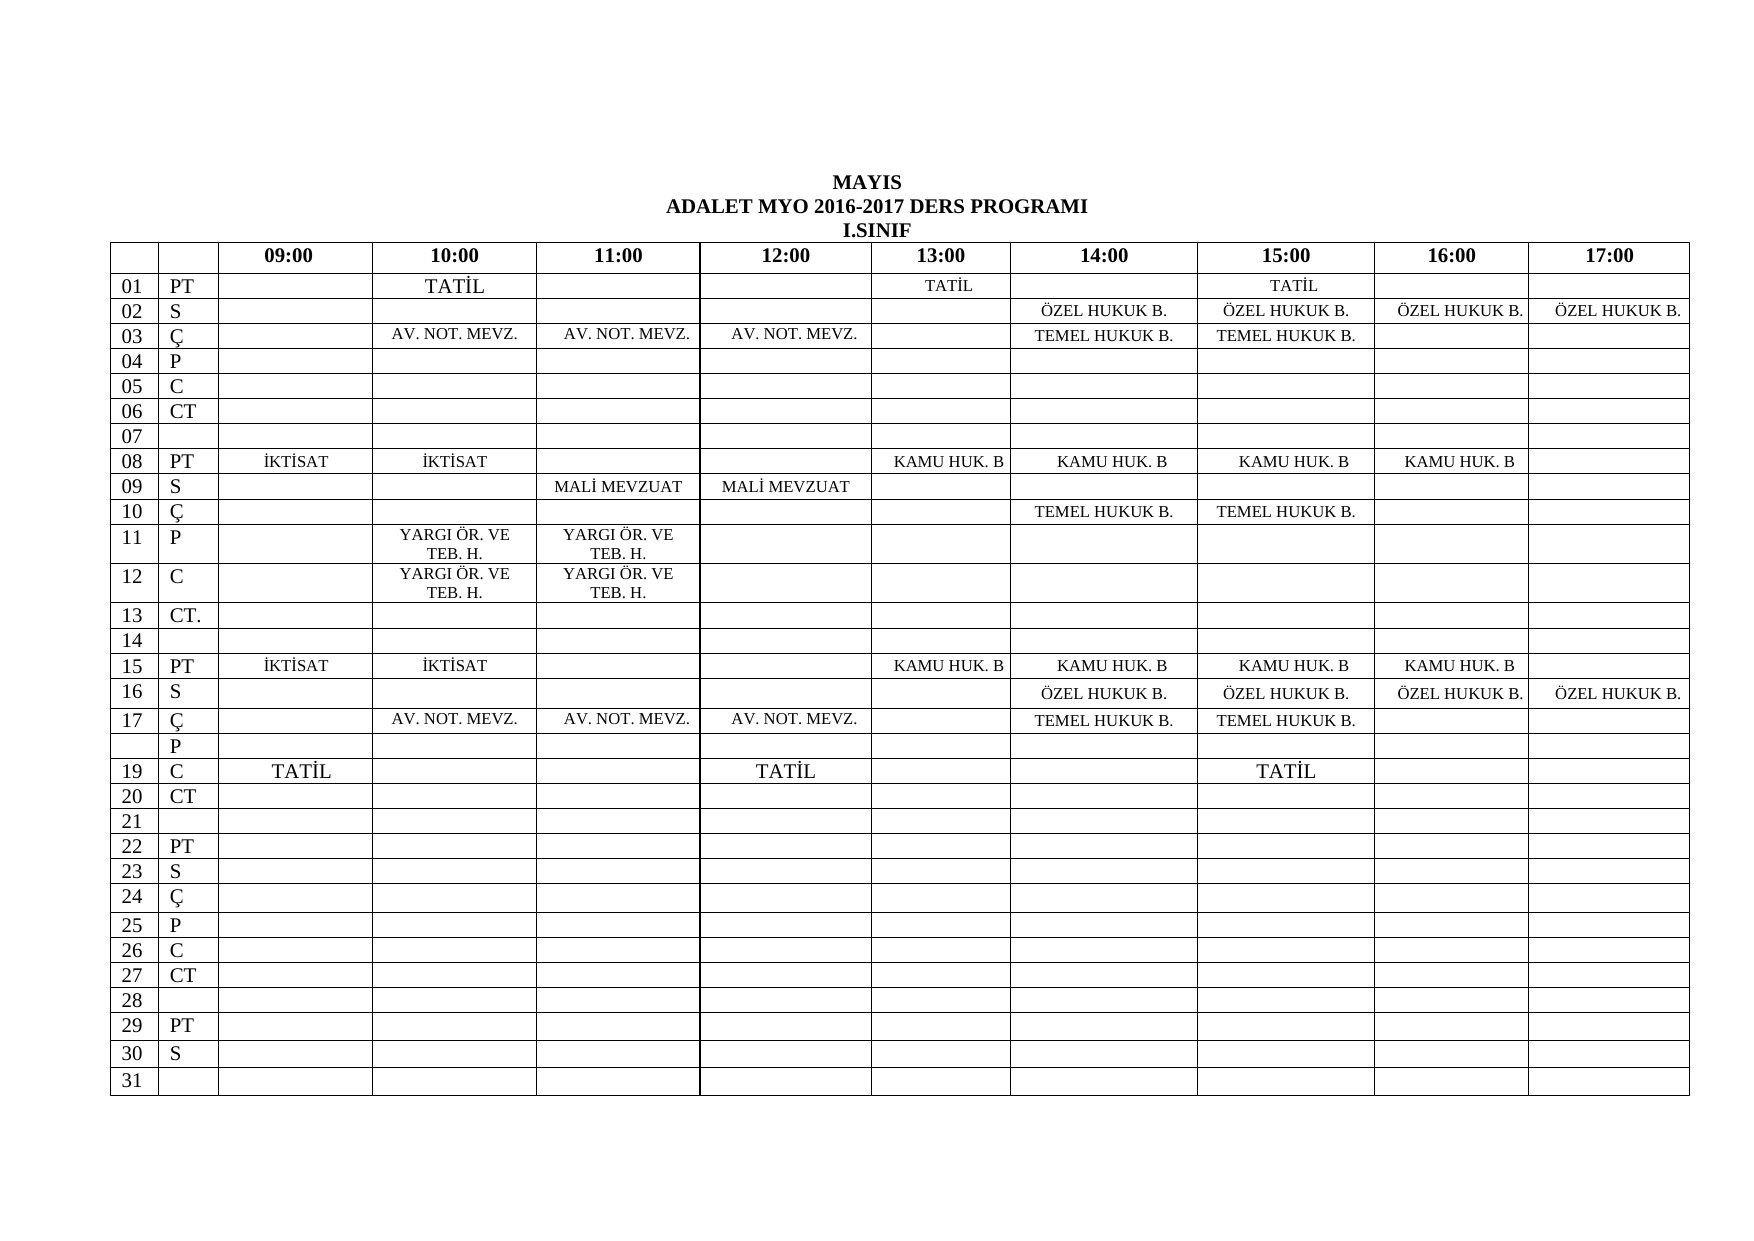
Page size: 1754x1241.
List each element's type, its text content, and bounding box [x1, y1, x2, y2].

table_cell AV. NOT. MEVZ. [373, 324, 536, 348]
table_cell [701, 913, 871, 937]
table_cell [1198, 374, 1374, 398]
table_header [111, 243, 158, 272]
table_cell [219, 324, 372, 348]
table_cell [1375, 1013, 1528, 1039]
table_cell [219, 859, 372, 883]
table_cell 26 [111, 938, 158, 962]
table_cell [537, 938, 699, 962]
table_cell [872, 963, 1010, 987]
table_cell Ç [159, 500, 218, 523]
table_cell C [159, 374, 218, 398]
table_cell 08 [111, 449, 158, 473]
table_cell [1198, 603, 1374, 627]
table_cell [1529, 500, 1689, 523]
table_cell ÖZEL HUKUK B. [1375, 299, 1528, 323]
table_cell KAMU HUK. B [872, 654, 1010, 678]
table_cell 16 [111, 679, 158, 707]
table_cell ÖZEL HUKUK B. [1198, 679, 1374, 707]
table_cell [219, 603, 372, 627]
table_cell [1375, 938, 1528, 962]
table_cell [1529, 654, 1689, 678]
table_cell [872, 1041, 1010, 1067]
table_cell 25 [111, 913, 158, 937]
table_cell [537, 449, 699, 473]
table_cell [219, 399, 372, 423]
table_cell [219, 629, 372, 652]
table_cell [1375, 1068, 1528, 1095]
table_cell [701, 809, 871, 833]
table_cell S [159, 859, 218, 883]
table_cell 23 [111, 859, 158, 883]
table_cell [1011, 988, 1197, 1012]
table_cell [1375, 399, 1528, 423]
table_cell [872, 859, 1010, 883]
table_cell [701, 988, 871, 1012]
table_cell 28 [111, 988, 158, 1012]
table_header 12:00 [701, 243, 871, 272]
table_cell [872, 913, 1010, 937]
table_cell [219, 1013, 372, 1039]
table_cell [537, 1068, 699, 1095]
table_cell PT [159, 1013, 218, 1039]
table_cell C [159, 938, 218, 962]
table_cell [872, 374, 1010, 398]
table_cell [537, 629, 699, 652]
table_cell [701, 299, 871, 323]
table_cell [373, 759, 536, 783]
table_cell KAMU HUK. B [1375, 449, 1528, 473]
table_cell 01 [111, 274, 158, 298]
table_cell 11 [111, 525, 158, 563]
table_cell [701, 564, 871, 602]
table_cell [872, 988, 1010, 1012]
table_cell [701, 963, 871, 987]
table_cell [1011, 349, 1197, 373]
table_cell [701, 679, 871, 707]
table_cell [1529, 859, 1689, 883]
table_cell [219, 809, 372, 833]
table_cell [1375, 784, 1528, 808]
table_cell [219, 299, 372, 323]
table_cell P [159, 913, 218, 937]
table_cell [1529, 1068, 1689, 1095]
table_cell 22 [111, 834, 158, 858]
table_cell [1529, 424, 1689, 448]
table_header 13:00 [872, 243, 1010, 272]
table_cell [1375, 759, 1528, 783]
table_cell [1529, 963, 1689, 987]
table_cell [872, 564, 1010, 602]
table_cell [537, 424, 699, 448]
table_cell [1375, 709, 1528, 732]
table_cell [1375, 564, 1528, 602]
table_cell P [159, 525, 218, 563]
table_cell [373, 399, 536, 423]
table_cell [373, 859, 536, 883]
table_cell [219, 349, 372, 373]
table_cell 10 [111, 500, 158, 523]
table_cell TEMEL HUKUK B. [1198, 709, 1374, 732]
table_cell [1375, 474, 1528, 498]
table_cell [1198, 629, 1374, 652]
table_cell [1011, 274, 1197, 298]
table_cell [701, 884, 871, 912]
table_cell [872, 1068, 1010, 1095]
table_cell [537, 963, 699, 987]
table_cell [1375, 1041, 1528, 1067]
table_cell [373, 988, 536, 1012]
table_cell AV. NOT. MEVZ. [537, 324, 699, 348]
table_cell 07 [111, 424, 158, 448]
table_cell [872, 500, 1010, 523]
table_cell [872, 734, 1010, 758]
table_cell [1529, 1041, 1689, 1067]
table_cell [1529, 913, 1689, 937]
table_cell TATİL [701, 759, 871, 783]
table_cell 09 [111, 474, 158, 498]
table_cell [1529, 349, 1689, 373]
table_header 10:00 [373, 243, 536, 272]
table_cell [701, 629, 871, 652]
table_cell [537, 679, 699, 707]
table_cell [701, 1068, 871, 1095]
table_cell [872, 784, 1010, 808]
table_cell [537, 399, 699, 423]
table_cell [701, 424, 871, 448]
table_cell CT [159, 963, 218, 987]
table_cell [1529, 629, 1689, 652]
table_cell [1198, 963, 1374, 987]
table_cell [872, 759, 1010, 783]
table_cell [373, 1068, 536, 1095]
table_cell 04 [111, 349, 158, 373]
table_cell [701, 734, 871, 758]
table_cell 13 [111, 603, 158, 627]
table_cell [1529, 449, 1689, 473]
table_cell ÖZEL HUKUK B. [1011, 679, 1197, 707]
table_cell KAMU HUK. B [1011, 449, 1197, 473]
table_cell [537, 349, 699, 373]
table_cell [1011, 913, 1197, 937]
table_cell [537, 500, 699, 523]
table_cell [701, 399, 871, 423]
table_header 17:00 [1529, 243, 1689, 272]
table_cell [1529, 988, 1689, 1012]
table_cell TATİL [1198, 274, 1374, 298]
table_cell [1529, 784, 1689, 808]
table_cell [219, 784, 372, 808]
table_cell [1529, 734, 1689, 758]
table_cell [1011, 399, 1197, 423]
table_cell [1529, 324, 1689, 348]
table_cell 19 [111, 759, 158, 783]
table_cell [537, 1041, 699, 1067]
table_cell [1529, 884, 1689, 912]
table_cell [1198, 349, 1374, 373]
table_cell [1011, 963, 1197, 987]
table_cell [159, 988, 218, 1012]
table_cell 21 [111, 809, 158, 833]
table_cell [537, 859, 699, 883]
table_cell [1375, 603, 1528, 627]
table_cell [373, 424, 536, 448]
table_cell [1375, 424, 1528, 448]
table_cell [1529, 474, 1689, 498]
table_cell [1375, 963, 1528, 987]
table_cell ÖZEL HUKUK B. [1529, 679, 1689, 707]
table_cell [1011, 834, 1197, 858]
table_cell 30 [111, 1041, 158, 1067]
table_cell [701, 274, 871, 298]
table_cell [1198, 1041, 1374, 1067]
table_cell 20 [111, 784, 158, 808]
table_cell [1375, 834, 1528, 858]
table_cell [1529, 834, 1689, 858]
table_header 15:00 [1198, 243, 1374, 272]
table_cell [373, 1013, 536, 1039]
table_cell [872, 603, 1010, 627]
table_cell [1529, 274, 1689, 298]
table_cell [1011, 938, 1197, 962]
table_cell [219, 679, 372, 707]
table_cell [1011, 784, 1197, 808]
table_cell [701, 834, 871, 858]
table_cell [872, 884, 1010, 912]
table_cell [701, 603, 871, 627]
table_cell [1529, 525, 1689, 563]
table_cell [1011, 564, 1197, 602]
table_cell 14 [111, 629, 158, 652]
table_cell [701, 1041, 871, 1067]
table_cell [1375, 324, 1528, 348]
table_cell MALİ MEVZUAT [701, 474, 871, 498]
table_cell [1198, 1013, 1374, 1039]
table_cell [1375, 629, 1528, 652]
table_cell [373, 1041, 536, 1067]
table_cell [872, 299, 1010, 323]
table_cell İKTİSAT [373, 449, 536, 473]
table_header 11:00 [537, 243, 699, 272]
table_cell [537, 734, 699, 758]
table_cell [1198, 859, 1374, 883]
table_cell [537, 1013, 699, 1039]
table_cell [872, 709, 1010, 732]
table_cell [1198, 1068, 1374, 1095]
table_cell CT [159, 784, 218, 808]
table_cell [373, 374, 536, 398]
table_cell C [159, 759, 218, 783]
table_cell 17 [111, 709, 158, 732]
table_cell CT. [159, 603, 218, 627]
table_cell [1529, 709, 1689, 732]
table_cell [1198, 809, 1374, 833]
table_cell PT [159, 274, 218, 298]
table_cell Ç [159, 884, 218, 912]
table_cell [1529, 399, 1689, 423]
table_cell [373, 603, 536, 627]
table_cell [537, 884, 699, 912]
table_cell S [159, 474, 218, 498]
table_cell [1529, 759, 1689, 783]
table_cell KAMU HUK. B [872, 449, 1010, 473]
table_cell P [159, 734, 218, 758]
table_cell [219, 884, 372, 912]
table_cell 27 [111, 963, 158, 987]
table_cell AV. NOT. MEVZ. [537, 709, 699, 732]
table_cell [1375, 274, 1528, 298]
table_cell [111, 734, 158, 758]
table_cell [537, 654, 699, 678]
table_cell [537, 784, 699, 808]
table_cell [872, 324, 1010, 348]
table_cell [1375, 374, 1528, 398]
table_cell [1011, 859, 1197, 883]
table_cell [1198, 938, 1374, 962]
table_cell KAMU HUK. B [1198, 449, 1374, 473]
table_cell 24 [111, 884, 158, 912]
table_cell [537, 834, 699, 858]
text ADALET MYO 2016-2017 DERS PROGRAMI [148, 194, 1606, 218]
table_cell [1011, 474, 1197, 498]
table_cell 29 [111, 1013, 158, 1039]
table_cell 12 [111, 564, 158, 602]
table_cell YARGI ÖR. VE TEB. H. [537, 564, 699, 602]
table_cell ÖZEL HUKUK B. [1375, 679, 1528, 707]
table_cell [537, 374, 699, 398]
table_cell [219, 963, 372, 987]
table_cell [701, 859, 871, 883]
table_cell [537, 299, 699, 323]
table_cell AV. NOT. MEVZ. [701, 324, 871, 348]
table_cell [872, 629, 1010, 652]
table_cell [537, 759, 699, 783]
table_cell TEMEL HUKUK B. [1198, 500, 1374, 523]
table_cell [1198, 564, 1374, 602]
table_cell ÖZEL HUKUK B. [1011, 299, 1197, 323]
table_cell [219, 734, 372, 758]
table_cell [701, 374, 871, 398]
table_cell [1198, 734, 1374, 758]
table_cell 03 [111, 324, 158, 348]
table_cell TEMEL HUKUK B. [1011, 709, 1197, 732]
table_cell [219, 1041, 372, 1067]
table_cell [1198, 834, 1374, 858]
table_cell [159, 1068, 218, 1095]
table_cell [1011, 374, 1197, 398]
table_cell TEMEL HUKUK B. [1011, 500, 1197, 523]
text I.SINIF [148, 218, 1606, 242]
table_cell [1198, 988, 1374, 1012]
table_cell [373, 834, 536, 858]
table_cell [373, 349, 536, 373]
table_cell [373, 913, 536, 937]
table_cell [1198, 399, 1374, 423]
table_cell PT [159, 449, 218, 473]
table_cell [1375, 988, 1528, 1012]
table_cell [701, 349, 871, 373]
table_cell [1375, 349, 1528, 373]
table_cell [537, 603, 699, 627]
table_cell TEMEL HUKUK B. [1011, 324, 1197, 348]
table_cell [872, 349, 1010, 373]
table_cell TATİL [1198, 759, 1374, 783]
table_cell [219, 274, 372, 298]
table_cell MALİ MEVZUAT [537, 474, 699, 498]
table_cell S [159, 679, 218, 707]
table_cell [159, 629, 218, 652]
text MAYIS [811, 170, 1606, 194]
table_cell [373, 629, 536, 652]
table_cell [159, 424, 218, 448]
table_cell [373, 963, 536, 987]
table_cell [219, 709, 372, 732]
table_cell [1011, 1068, 1197, 1095]
table_cell [1529, 603, 1689, 627]
table_cell 31 [111, 1068, 158, 1095]
table_cell [373, 500, 536, 523]
table_cell [872, 834, 1010, 858]
table_cell [1375, 809, 1528, 833]
table_header 14:00 [1011, 243, 1197, 272]
table_cell [1529, 374, 1689, 398]
table_cell [701, 784, 871, 808]
table_cell [1198, 424, 1374, 448]
table_cell [537, 809, 699, 833]
table_cell [701, 938, 871, 962]
table_cell [1375, 913, 1528, 937]
table_cell ÖZEL HUKUK B. [1529, 299, 1689, 323]
table_cell [1011, 424, 1197, 448]
table_cell [1529, 938, 1689, 962]
table_cell [872, 679, 1010, 707]
table_cell KAMU HUK. B [1011, 654, 1197, 678]
table_cell [1198, 884, 1374, 912]
table_cell [1011, 525, 1197, 563]
table_cell [1011, 809, 1197, 833]
table_cell [872, 399, 1010, 423]
table_cell [1198, 784, 1374, 808]
table_cell [1198, 525, 1374, 563]
table_header 16:00 [1375, 243, 1528, 272]
table_cell [219, 525, 372, 563]
table_cell [1375, 884, 1528, 912]
table_cell [219, 474, 372, 498]
table_cell YARGI ÖR. VE TEB. H. [373, 564, 536, 602]
table_cell KAMU HUK. B [1375, 654, 1528, 678]
table_cell [701, 525, 871, 563]
table_cell [219, 913, 372, 937]
table_cell [1375, 859, 1528, 883]
table_cell PT [159, 834, 218, 858]
table_cell [1529, 564, 1689, 602]
table_cell [1011, 603, 1197, 627]
table_cell [1375, 525, 1528, 563]
table_cell KAMU HUK. B [1198, 654, 1374, 678]
table_cell Ç [159, 709, 218, 732]
table_cell C [159, 564, 218, 602]
table_cell [1375, 500, 1528, 523]
table_cell TATİL [373, 274, 536, 298]
table_cell Ç [159, 324, 218, 348]
table_cell [219, 374, 372, 398]
table_cell [373, 884, 536, 912]
table_cell P [159, 349, 218, 373]
table_cell [159, 809, 218, 833]
table_cell [1529, 1013, 1689, 1039]
table_cell AV. NOT. MEVZ. [373, 709, 536, 732]
table_cell [701, 1013, 871, 1039]
table_cell [1011, 629, 1197, 652]
table_cell [872, 809, 1010, 833]
table_cell [872, 938, 1010, 962]
table_cell [872, 1013, 1010, 1039]
table_cell S [159, 299, 218, 323]
table_cell İKTİSAT [373, 654, 536, 678]
table_cell [1011, 734, 1197, 758]
table_cell [701, 500, 871, 523]
table_cell [219, 834, 372, 858]
table_cell [1198, 474, 1374, 498]
table_cell [219, 564, 372, 602]
table_cell PT [159, 654, 218, 678]
table_cell TEMEL HUKUK B. [1198, 324, 1374, 348]
table_cell 02 [111, 299, 158, 323]
table_cell [1375, 734, 1528, 758]
table_cell YARGI ÖR. VE TEB. H. [373, 525, 536, 563]
table_cell 06 [111, 399, 158, 423]
table_cell [872, 424, 1010, 448]
table_cell [373, 679, 536, 707]
table_cell [872, 474, 1010, 498]
table_cell [1011, 1041, 1197, 1067]
table_cell [219, 424, 372, 448]
table_cell [537, 913, 699, 937]
table_cell [373, 734, 536, 758]
table_header 09:00 [219, 243, 372, 272]
table_cell [537, 988, 699, 1012]
table_cell [219, 938, 372, 962]
table_cell [1198, 913, 1374, 937]
table_cell [219, 1068, 372, 1095]
table_cell [219, 500, 372, 523]
table_cell TATİL [872, 274, 1010, 298]
table_cell 05 [111, 374, 158, 398]
table_cell [701, 449, 871, 473]
table_cell [373, 938, 536, 962]
table_cell [1529, 809, 1689, 833]
table_cell [872, 525, 1010, 563]
table_cell CT [159, 399, 218, 423]
table_cell YARGI ÖR. VE TEB. H. [537, 525, 699, 563]
table_header [159, 243, 218, 272]
table_cell [373, 299, 536, 323]
table_cell [219, 988, 372, 1012]
table_cell [373, 474, 536, 498]
table_cell [1011, 1013, 1197, 1039]
table_cell [701, 654, 871, 678]
table_cell S [159, 1041, 218, 1067]
table_cell AV. NOT. MEVZ. [701, 709, 871, 732]
table_cell İKTİSAT [219, 449, 372, 473]
table_cell [373, 809, 536, 833]
table_cell [1011, 884, 1197, 912]
table_cell [373, 784, 536, 808]
table_cell TATİL [219, 759, 372, 783]
table_cell [1011, 759, 1197, 783]
table_cell 15 [111, 654, 158, 678]
table_cell İKTİSAT [219, 654, 372, 678]
table_cell ÖZEL HUKUK B. [1198, 299, 1374, 323]
table_cell [537, 274, 699, 298]
